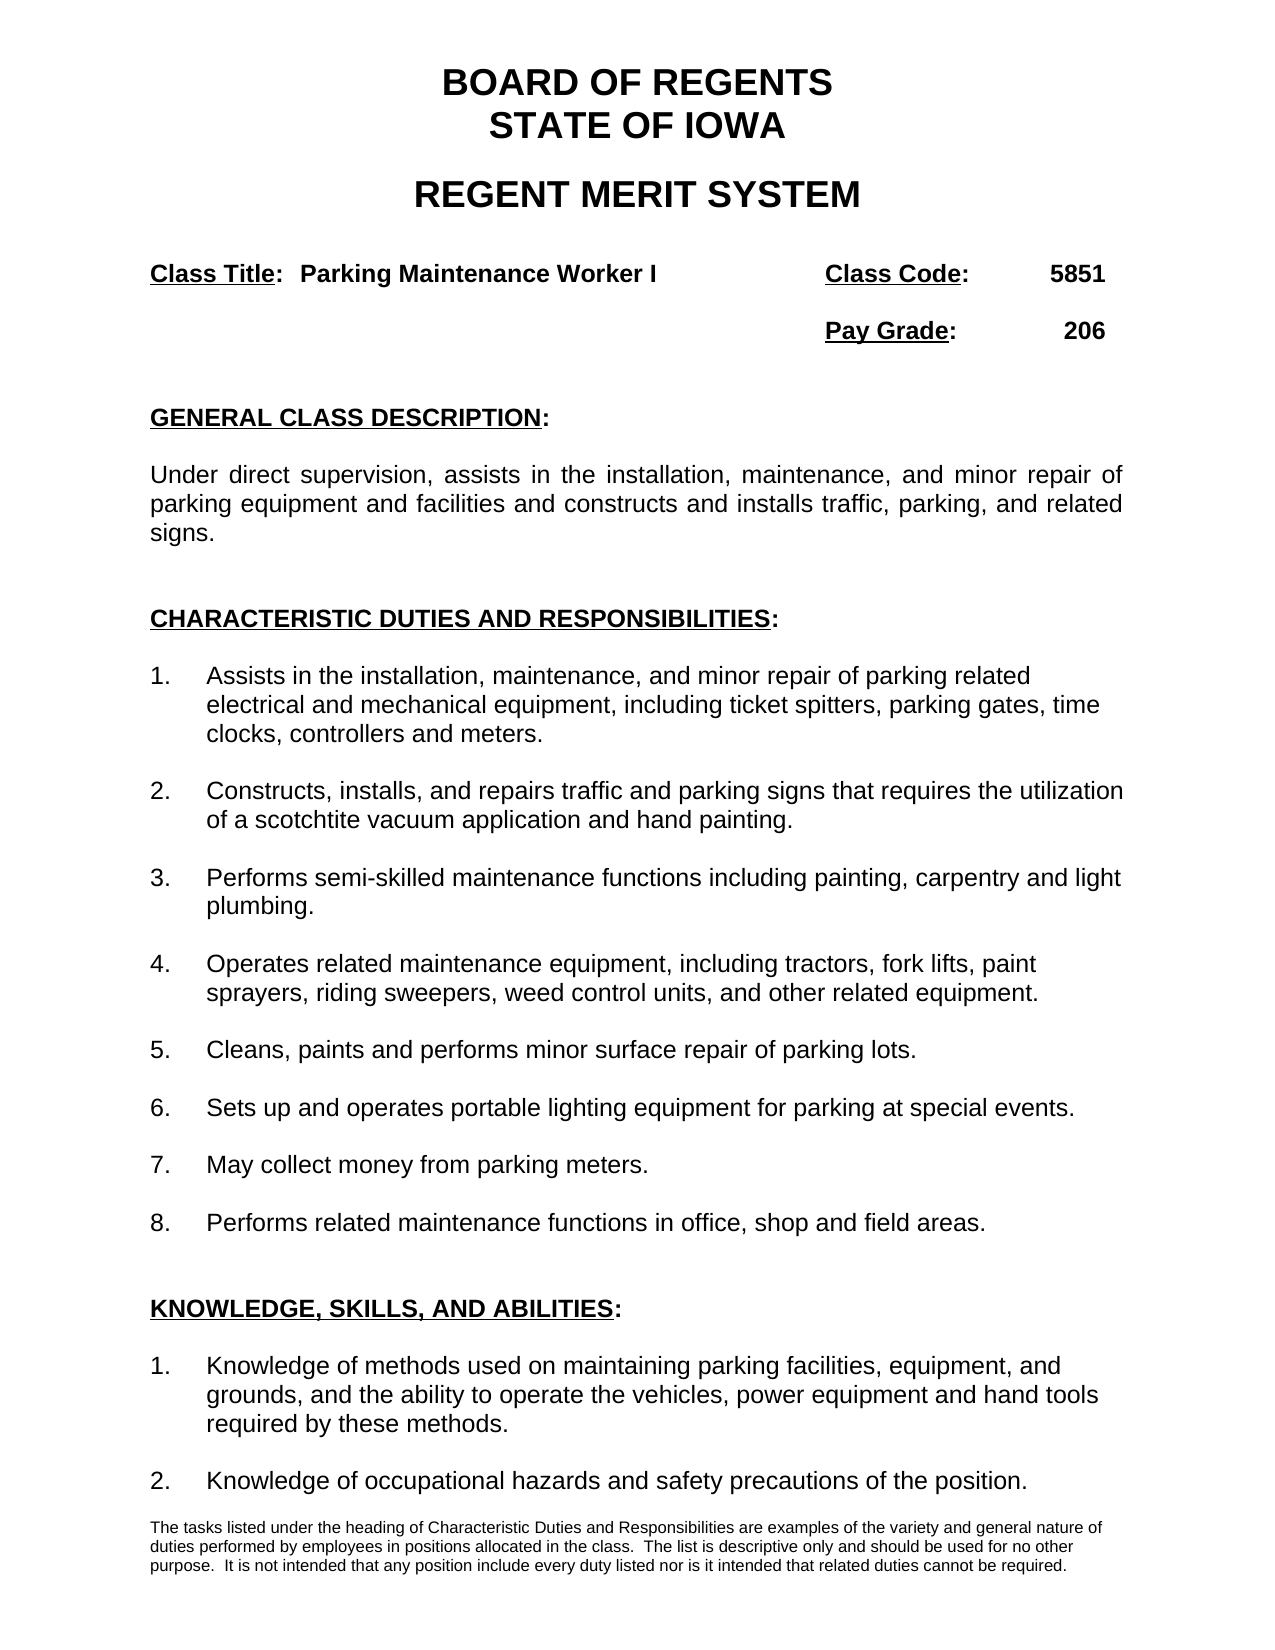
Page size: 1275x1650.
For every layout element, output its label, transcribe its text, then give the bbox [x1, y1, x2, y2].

text GENERAL CLASS DESCRIPTION: [150, 403, 1125, 431]
list Knowledge of occupational hazards and safety precautions of the position. [150, 1466, 1125, 1495]
list Knowledge of methods used on maintaining parking facilities, equipment, and grounds, and the ability to operate the vehicles, power equipment and hand tools required by these methods. [150, 1351, 1125, 1438]
list Sets up and operates portable lighting equipment for parking at special events. [150, 1093, 1125, 1121]
text Pay Grade: 206 [150, 316, 1125, 345]
list Performs related maintenance functions in office, shop and field areas. [150, 1208, 1125, 1236]
list Constructs, installs, and repairs traffic and parking signs that requires the utilization of a scotchtite vacuum application and hand painting. [150, 776, 1125, 834]
text Under direct supervision, assists in the installation, maintenance, and minor repair of parking equipment and facilities and constructs and installs traffic, parking, and related signs. [150, 460, 1125, 546]
list Cleans, paints and performs minor surface repair of parking lots. [150, 1035, 1125, 1064]
text Class Title: Parking Maintenance Worker I Class Code: 5851 [150, 259, 1125, 288]
list Performs semi-skilled maintenance functions including painting, carpentry and light plumbing. [150, 863, 1125, 920]
list May collect money from parking meters. [150, 1150, 1125, 1179]
text REGENT MERIT SYSTEM [150, 173, 1125, 216]
list Operates related maintenance equipment, including tractors, fork lifts, paint sprayers, riding sweepers, weed control units, and other related equipment. [150, 949, 1125, 1006]
text KNOWLEDGE, SKILLS, AND ABILITIES: [150, 1294, 1125, 1323]
text STATE OF IOWA [150, 103, 1125, 146]
text BOARD OF REGENTS [150, 60, 1125, 103]
list Assists in the installation, maintenance, and minor repair of parking related electrical and mechanical equipment, including ticket spitters, parking gates, time clocks, controllers and meters. [150, 661, 1125, 748]
text CHARACTERISTIC DUTIES AND RESPONSIBILITIES: [150, 604, 1125, 633]
